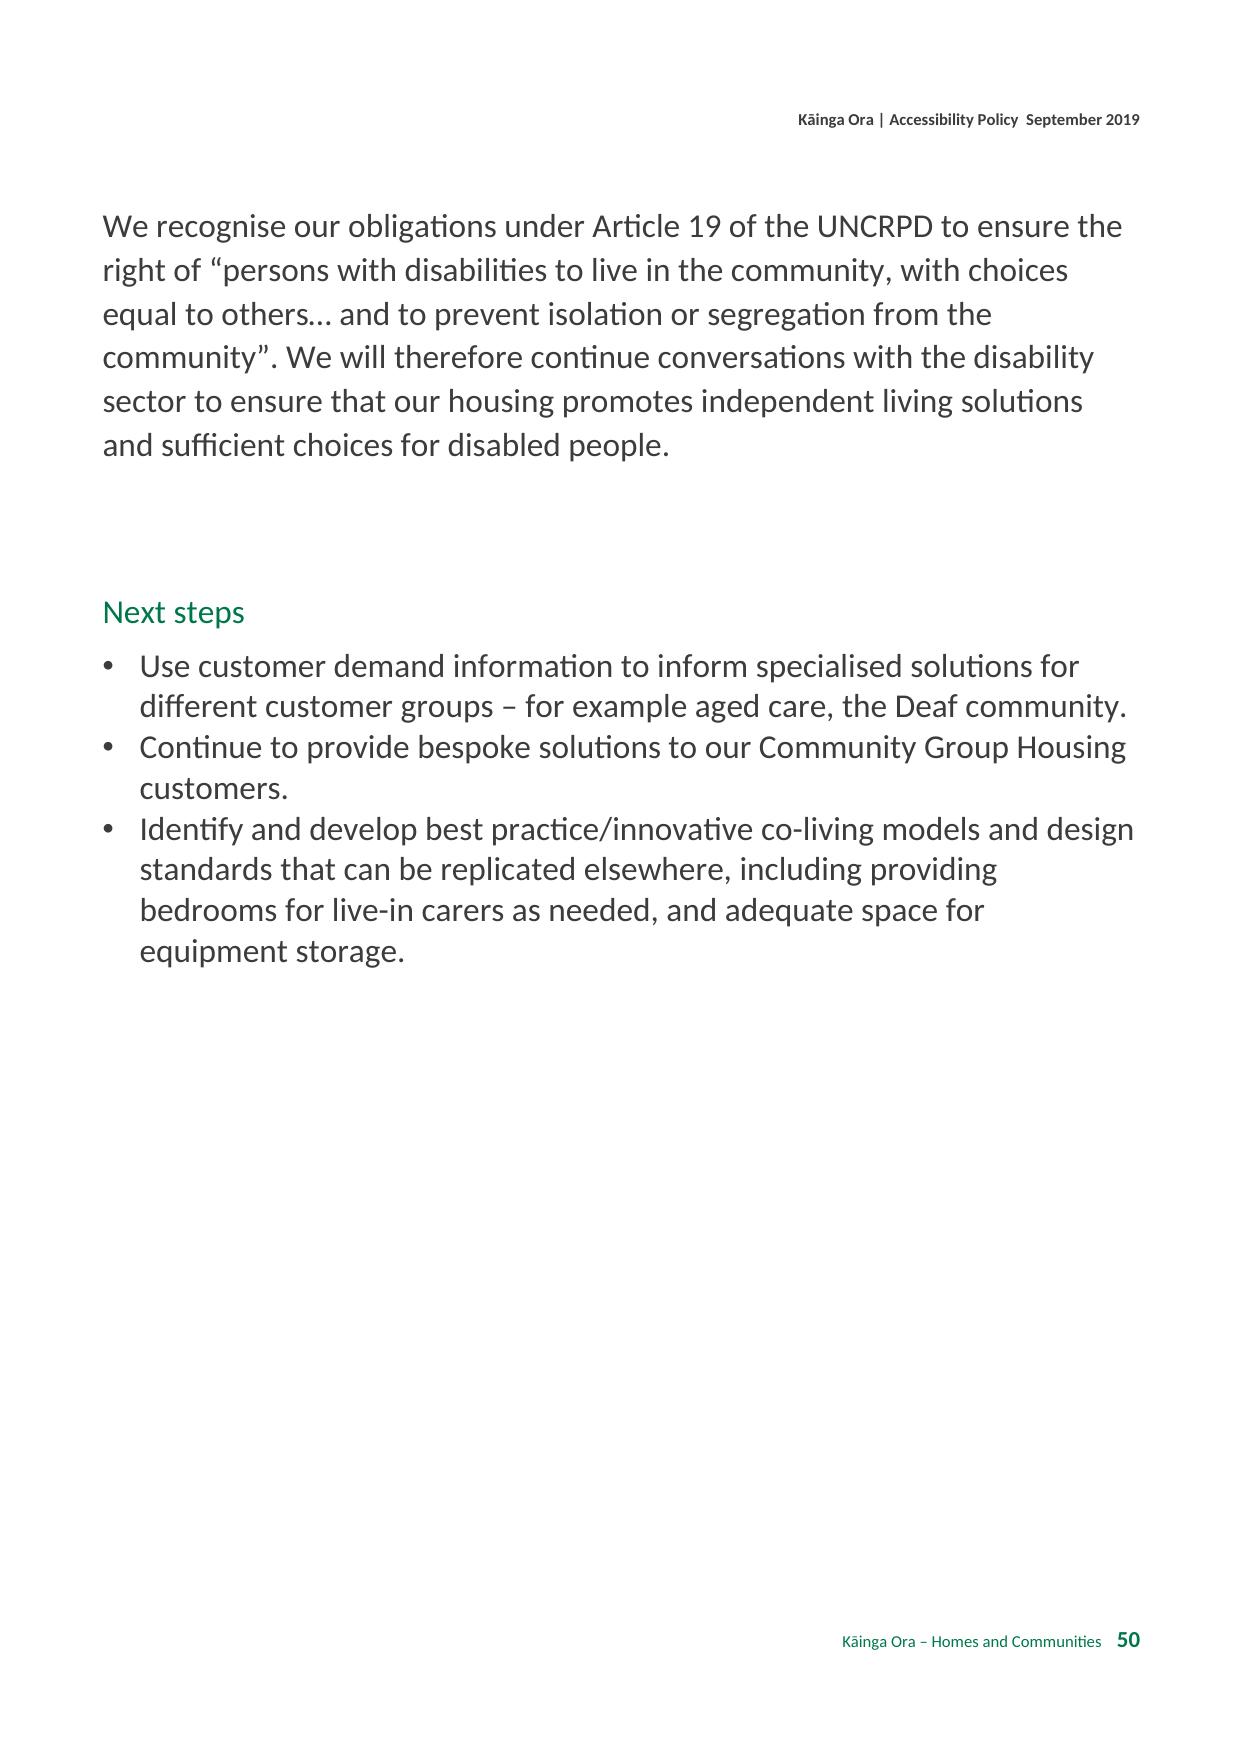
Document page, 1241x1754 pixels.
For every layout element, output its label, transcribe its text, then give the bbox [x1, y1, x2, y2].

subtitle Next steps [102, 592, 1140, 632]
list Identify and develop best practice/innovative co-living models and design standards that can be replicated elsewhere, including providing bedrooms for live-in carers as needed, and adequate space for equipment storage. [102, 808, 1140, 971]
list Use customer demand information to inform specialised solutions for different customer groups – for example aged care, the Deaf community. [102, 645, 1140, 726]
list Continue to provide bespoke solutions to our Community Group Housing customers. [102, 726, 1140, 808]
text We recognise our obligations under Article 19 of the UNCRPD to ensure the right of “persons with disabilities to live in the community, with choices equal to others… and to prevent isolation or segregation from the community”. We will therefore continue conversations with the disability sector to ensure that our housing promotes independent living solutions and sufficient choices for disabled people. [102, 205, 1140, 465]
